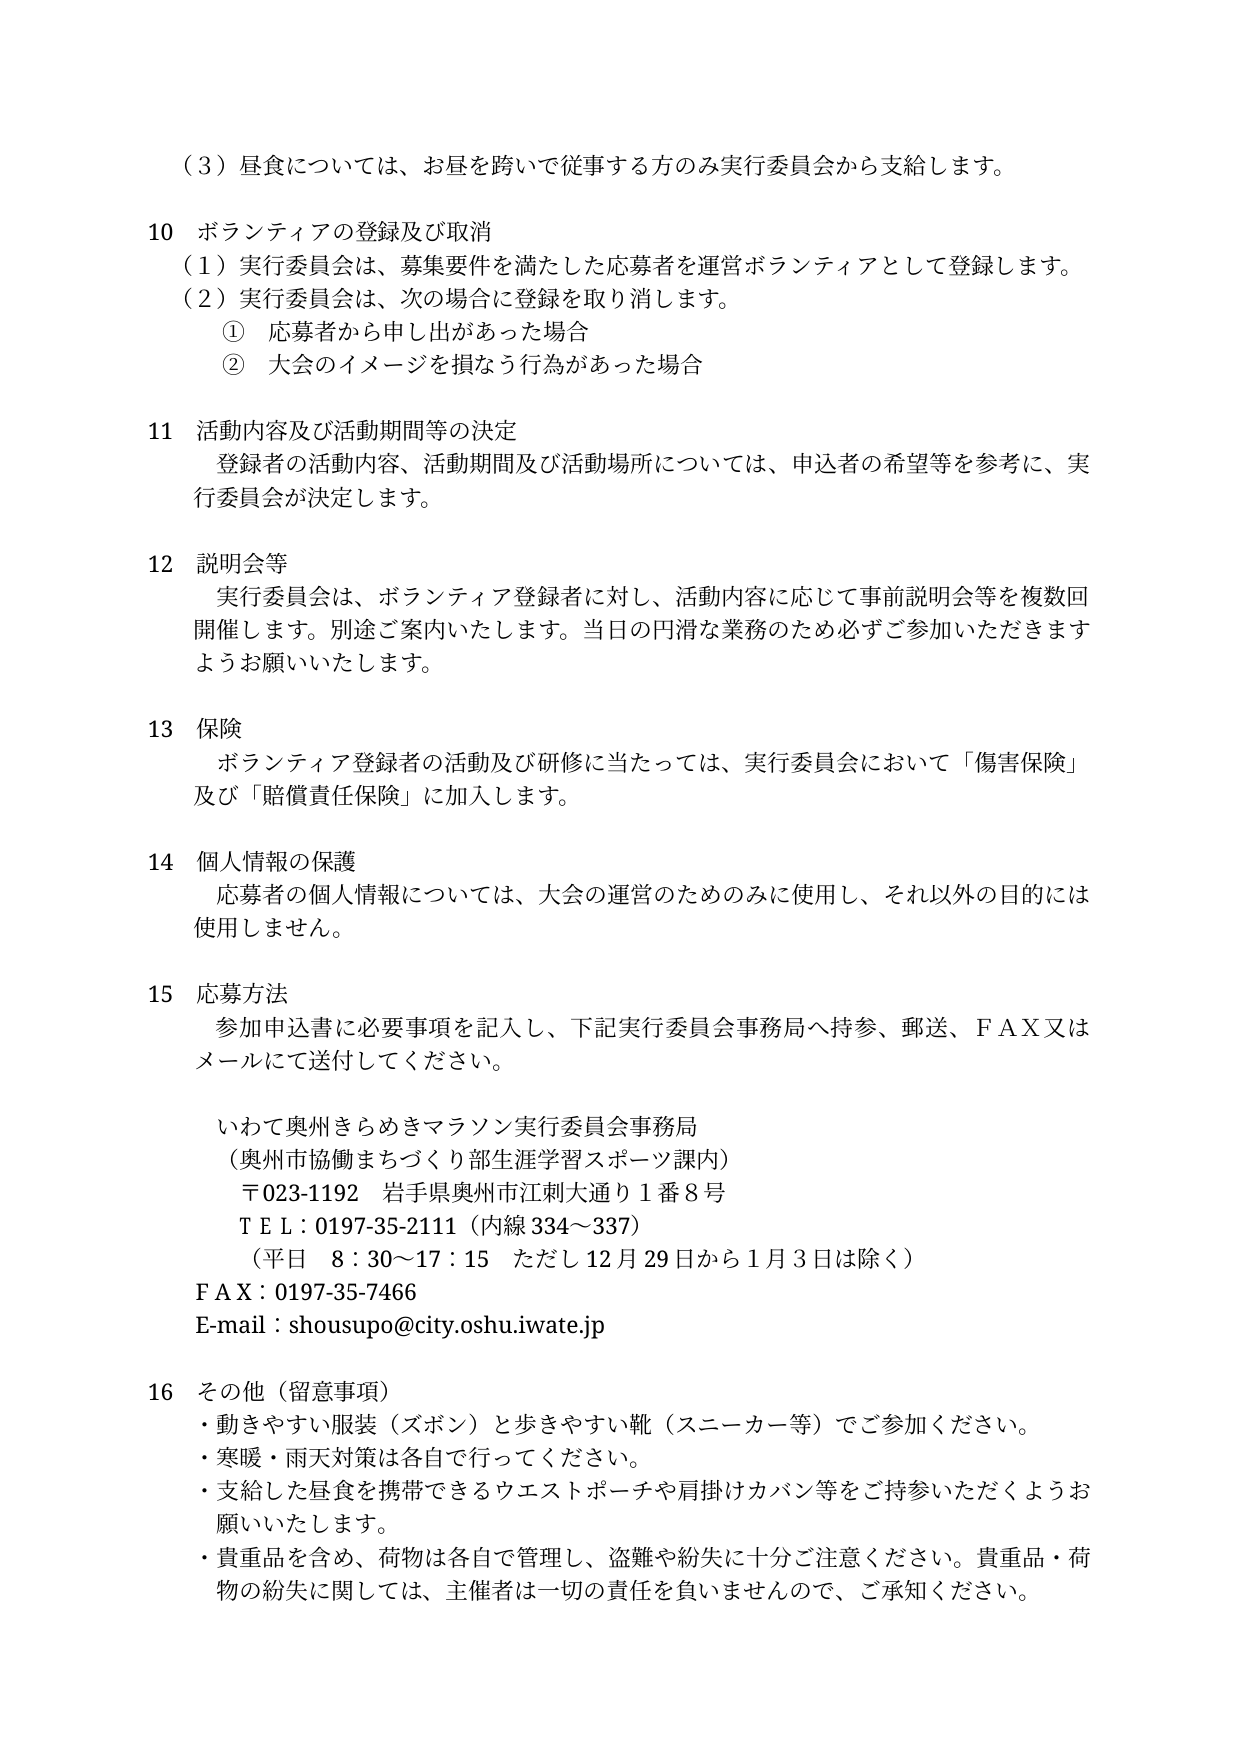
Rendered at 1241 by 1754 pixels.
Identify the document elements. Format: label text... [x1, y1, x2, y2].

text 16 その他（留意事項） [148, 1374, 1092, 1407]
text ・貴重品を含め、荷物は各自で管理し、盗難や紛失に十分ご注意ください。貴重品・荷物の紛失に関しては、主催者は一切の責任を負いませんので、ご承知ください。 [148, 1539, 1092, 1606]
text TEL：0197-35-2111（内線334～337） [148, 1208, 1092, 1241]
text ② 大会のイメージを損なう行為があった場合 [148, 347, 1092, 380]
text （２）実行委員会は、次の場合に登録を取り消します。 [148, 281, 1092, 314]
text 応募者の個人情報については、大会の運営のためのみに使用し、それ以外の目的には使用しません。 [193, 877, 1092, 943]
text E-mail：shousupo@city.oshu.iwate.jp [148, 1308, 1092, 1341]
text （３）昼食については、お昼を跨いで従事する方のみ実行委員会から支給します。 [148, 148, 1092, 181]
text ・動きやすい服装（ズボン）と歩きやすい靴（スニーカー等）でご参加ください。 [148, 1407, 1092, 1440]
text 13 保険 [148, 711, 1092, 744]
text いわて奥州きらめきマラソン実行委員会事務局 [148, 1109, 1092, 1142]
text 15 応募方法 [148, 976, 1092, 1009]
text 11 活動内容及び活動期間等の決定 [148, 413, 1092, 446]
text ① 応募者から申し出があった場合 [148, 314, 1092, 347]
text 参加申込書に必要事項を記入し、下記実行委員会事務局へ持参、郵送、ＦＡＸ又はメールにて送付してください。 [145, 1009, 1092, 1076]
text 実行委員会は、ボランティア登録者に対し、活動内容に応じて事前説明会等を複数回開催します。別途ご案内いたします。当日の円滑な業務のため必ずご参加いただきますようお願いいたします。 [193, 579, 1092, 678]
text 12 説明会等 [148, 546, 1092, 579]
text 10 ボランティアの登録及び取消 [148, 214, 1092, 248]
text 〒023-1192 岩手県奥州市江刺大通り１番８号 [148, 1175, 1092, 1208]
text ・寒暖・雨天対策は各自で行ってください。 [148, 1440, 1092, 1473]
text 登録者の活動内容、活動期間及び活動場所については、申込者の希望等を参考に、実行委員会が決定します。 [193, 446, 1092, 513]
text FAX：0197-35-7466 [148, 1274, 1092, 1308]
text ・支給した昼食を携帯できるウエストポーチや肩掛けカバン等をご持参いただくようお願いいたします。 [148, 1473, 1092, 1539]
text （平日 8：30～17：15 ただし12月29日から１月３日は除く） [216, 1241, 1092, 1274]
text （１）実行委員会は、募集要件を満たした応募者を運営ボランティアとして登録します。 [148, 248, 1092, 281]
text （奥州市協働まちづくり部生涯学習スポーツ課内） [148, 1142, 1092, 1175]
text 14 個人情報の保護 [148, 844, 1092, 877]
text ボランティア登録者の活動及び研修に当たっては、実行委員会において「傷害保険」及び「賠償責任保険」に加入します。 [193, 744, 1092, 811]
